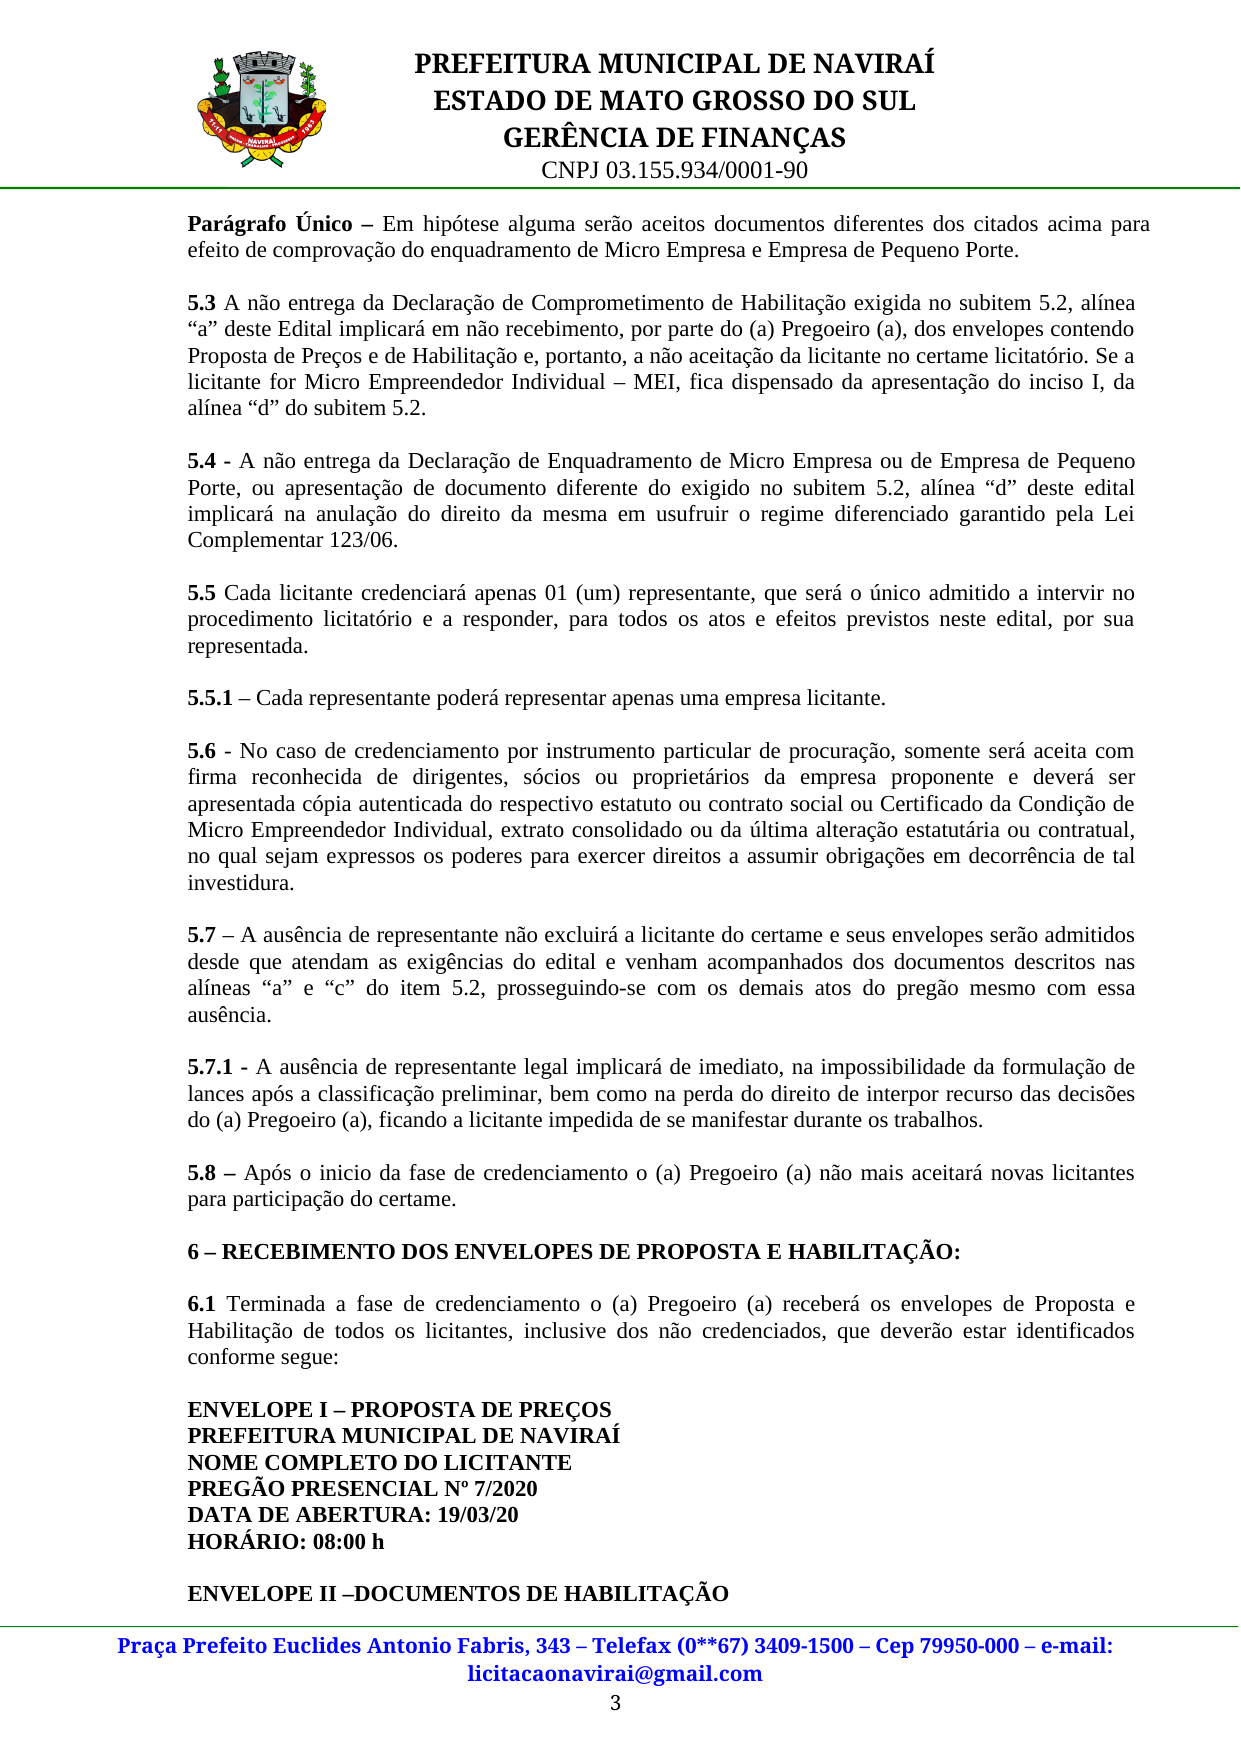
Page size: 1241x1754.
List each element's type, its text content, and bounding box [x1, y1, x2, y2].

text PREFEITURA MUNICIPAL DE NAVIRAÍ [187, 1422, 1137, 1449]
text não entrega da Declaração de Comprometimento de Habilitação exigida no subitem 5.2, alínea “a” deste Edital implicará em não recebimento, por parte do (a) Pregoeiro (a), dos envelopes contendo Proposta de Preços e de Habilitação e, portanto, a não aceitação da licitante no certame licitatório. Se a licitante for Micro Empreendedor Individual – MEI, fica dispensado da apresentação do inciso I, da alínea “d” do subitem 5.2. [187, 289, 1137, 421]
text ENVELOPE II –DOCUMENTOS DE HABILITAÇÃO [187, 1580, 1137, 1607]
text 5.7.1 - A ausência de representante legal implicará de imediato, na impossibilidade da formulação de lances após a classificação preliminar, bem como na perda do direito de interpor recurso das decisões do (a) Pregoeiro (a), ficando a licitante impedida de se manifestar durante os trabalhos. [187, 1053, 1137, 1132]
text 5.7 – A ausência de representante não excluirá a licitante do certame e seus envelopes serão admitidos desde que atendam as exigências do edital e venham acompanhados dos documentos descritos nas alíneas “a” e “c” do item 5.2, prosseguindo-se com os demais atos do pregão mesmo com essa ausência. [187, 922, 1137, 1027]
text HORÁRIO: 08:00 h [187, 1528, 1137, 1554]
text Parágrafo Único – Em hipótese alguma serão aceitos documentos diferentes dos citados acima para efeito de comprovação do enquadramento de Micro Empresa e Empresa de Pequeno Porte. [187, 210, 1152, 263]
text 5.5.1 – Cada representante poderá representar apenas uma empresa licitante. [187, 684, 1137, 711]
text 5.6 - No caso de credenciamento por instrumento particular de procuração, somente será aceita com firma reconhecida de dirigentes, sócios ou proprietários da empresa proponente e deverá ser apresentada cópia autenticada do respectivo estatuto ou contrato social ou Certificado da Condição de Micro Empreendedor Individual, extrato consolidado ou da última alteração estatutária ou contratual, no qual sejam expressos os poderes para exercer direitos a assumir obrigações em decorrência de tal investidura. [187, 737, 1137, 895]
text 5.8 – Após o inicio da fase de credenciamento o (a) Pregoeiro (a) não mais aceitará novas licitantes para participação do certame. [187, 1159, 1137, 1211]
text ENVELOPE I – PROPOSTA DE PREÇOS [187, 1396, 1137, 1422]
text DATA DE ABERTURA: 19/03/20 [187, 1501, 1137, 1528]
text 5.5 Cada licitante credenciará apenas 01 (um) representante, que será o único admitido a intervir no procedimento licitatório e a responder, para todos os atos e efeitos previstos neste edital, por sua representada. [187, 579, 1137, 658]
text PREGÃO PRESENCIAL Nº 7/2020 [187, 1475, 1137, 1501]
text 6.1 Terminada a fase de credenciamento o (a) Pregoeiro (a) receberá os envelopes de Proposta e Habilitação de todos os licitantes, inclusive dos não credenciados, que deverão estar identificados conforme segue: [187, 1291, 1137, 1369]
text 6 – RECEBIMENTO DOS ENVELOPES DE PROPOSTA E HABILITAÇÃO: [187, 1238, 1137, 1264]
text NOME COMPLETO DO LICITANTE [187, 1449, 1137, 1475]
picture [197, 51, 327, 168]
text 5.4 - A não entrega da Declaração de Enquadramento de Micro Empresa ou de Empresa de Pequeno Porte, ou apresentação de documento diferente do exigido no subitem 5.2, alínea “d” deste edital implicará na anulação do direito da mesma em usufruir o regime diferenciado garantido pela Lei Complementar 123/06. [187, 447, 1137, 553]
